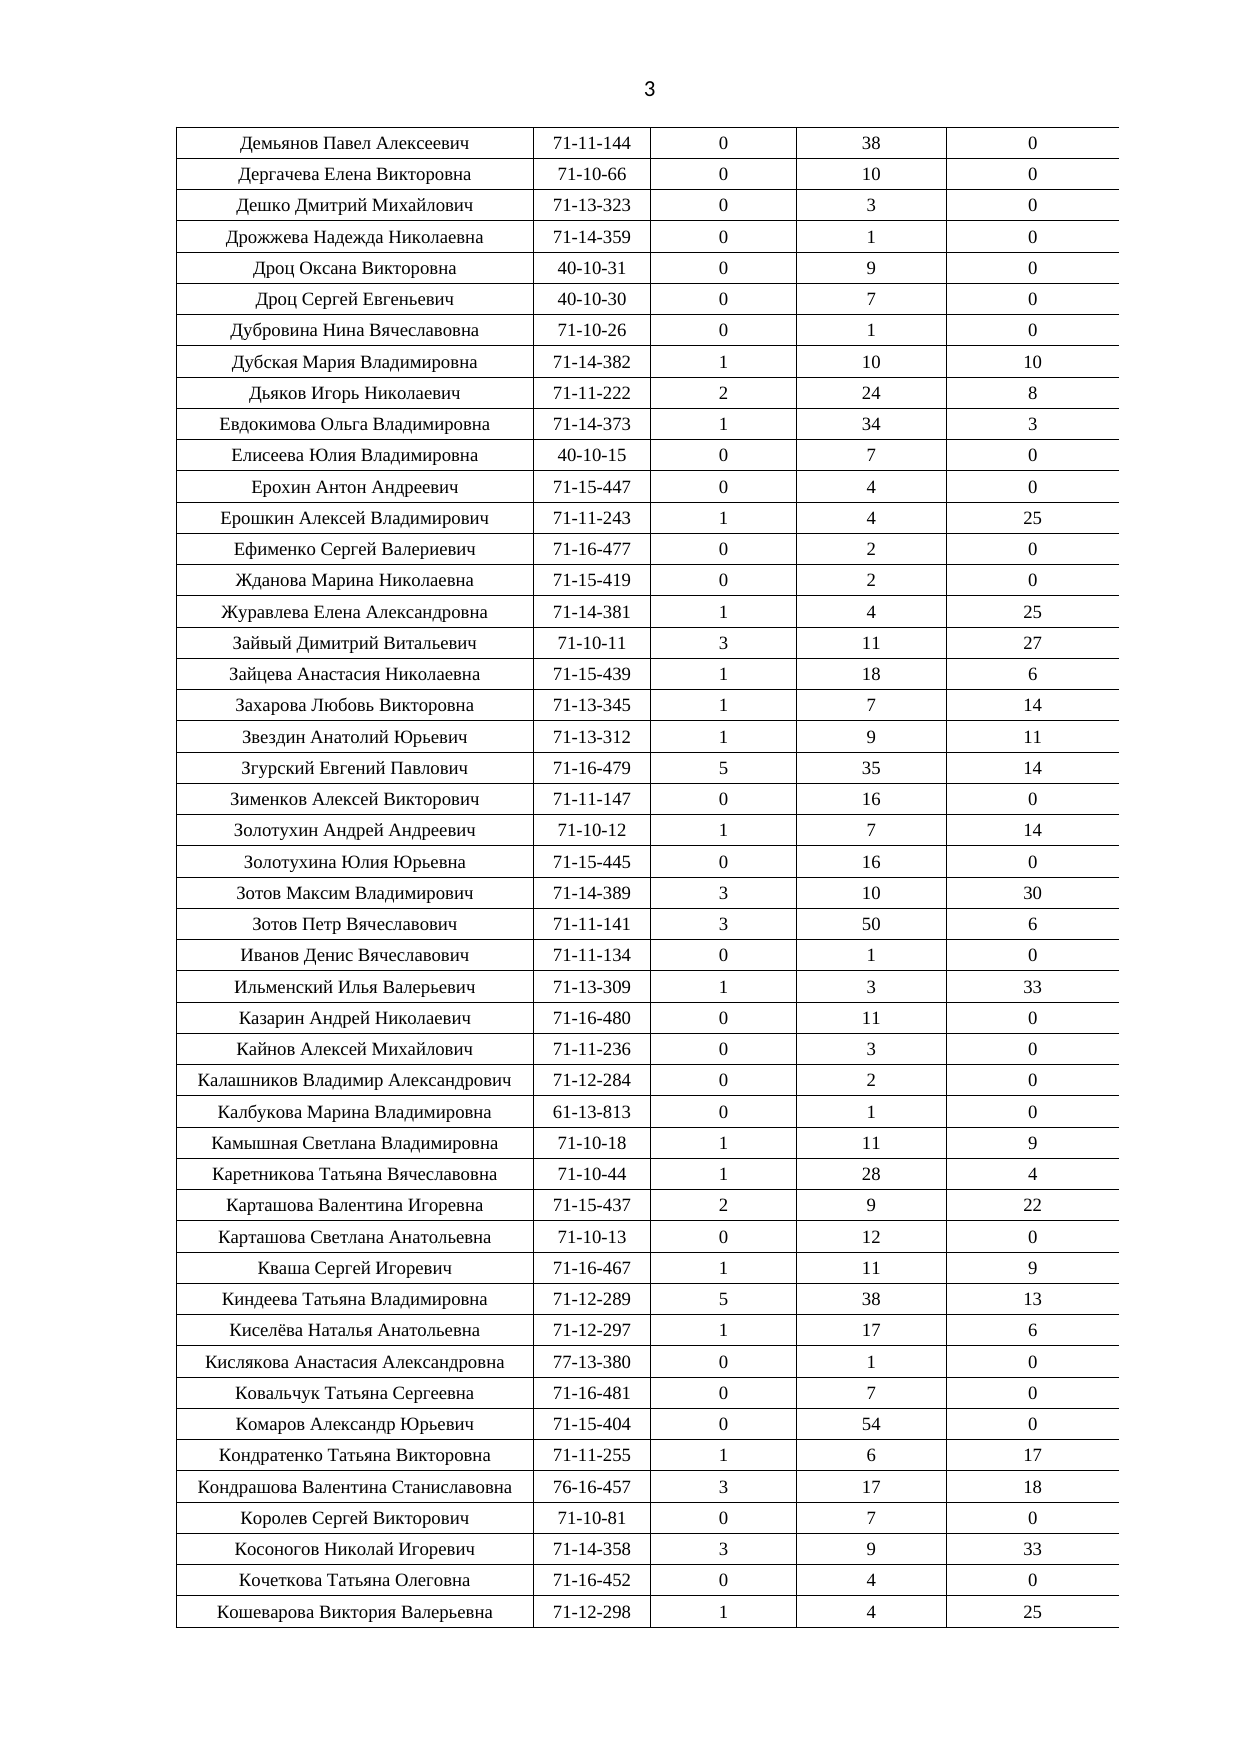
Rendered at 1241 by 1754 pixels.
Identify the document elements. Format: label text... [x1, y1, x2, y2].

table_cell 0 [947, 315, 1119, 345]
table_cell Казарин Андрей Николаевич [177, 1003, 533, 1033]
table_cell 71-11-141 [534, 909, 650, 939]
table_cell 0 [651, 471, 796, 502]
table_cell Калбукова Марина Владимировна [177, 1096, 533, 1127]
table_cell 0 [947, 1503, 1119, 1533]
table_cell 71-12-298 [534, 1596, 650, 1627]
table_cell 10 [797, 159, 946, 189]
table_cell Дрожжева Надежда Николаевна [177, 221, 533, 252]
table_cell Дубская Мария Владимировна [177, 346, 533, 377]
table_cell 71-16-479 [534, 753, 650, 783]
table_cell Захарова Любовь Викторовна [177, 690, 533, 720]
table_cell 71-13-345 [534, 690, 650, 720]
table_cell 0 [651, 190, 796, 220]
table_cell Ковальчук Татьяна Сергеевна [177, 1378, 533, 1408]
table_cell 1 [797, 1346, 946, 1377]
table_cell 18 [947, 1471, 1119, 1502]
table_cell 1 [651, 596, 796, 627]
table_cell 71-11-236 [534, 1034, 650, 1064]
table_cell 71-16-481 [534, 1378, 650, 1408]
table_cell 22 [947, 1190, 1119, 1220]
table_cell Зайвый Димитрий Витальевич [177, 628, 533, 658]
table_cell 25 [947, 503, 1119, 533]
table_cell Дубровина Нина Вячеславовна [177, 315, 533, 345]
table_cell 71-14-382 [534, 346, 650, 377]
table_cell 1 [651, 409, 796, 439]
table_cell 71-10-12 [534, 815, 650, 845]
table_cell 71-13-309 [534, 971, 650, 1002]
table_cell 71-15-437 [534, 1190, 650, 1220]
table_cell 14 [947, 690, 1119, 720]
table_cell 71-11-222 [534, 378, 650, 408]
table_cell 4 [947, 1159, 1119, 1189]
table_cell Киселёва Наталья Анатольевна [177, 1315, 533, 1345]
table_cell 0 [651, 940, 796, 970]
table_cell 9 [797, 1534, 946, 1564]
table_cell 25 [947, 596, 1119, 627]
table_cell Ерохин Антон Андреевич [177, 471, 533, 502]
table_cell 0 [651, 1346, 796, 1377]
table_cell 11 [797, 1003, 946, 1033]
table_cell Кондрашова Валентина Станиславовна [177, 1471, 533, 1502]
table_cell 11 [947, 721, 1119, 752]
table_cell Дьяков Игорь Николаевич [177, 378, 533, 408]
table_cell 1 [797, 315, 946, 345]
table_cell 11 [797, 1128, 946, 1158]
table_cell 2 [651, 1190, 796, 1220]
table_cell Зайцева Анастасия Николаевна [177, 659, 533, 689]
table_cell Золотухина Юлия Юрьевна [177, 846, 533, 877]
table_cell 7 [797, 1378, 946, 1408]
table_cell 17 [947, 1440, 1119, 1470]
table_cell Кондратенко Татьяна Викторовна [177, 1440, 533, 1470]
table_cell 6 [947, 909, 1119, 939]
table_cell 9 [797, 1190, 946, 1220]
table_cell 7 [797, 440, 946, 470]
table_cell 0 [947, 1034, 1119, 1064]
table_cell 10 [947, 346, 1119, 377]
table_cell 71-10-13 [534, 1221, 650, 1252]
table_cell 0 [947, 440, 1119, 470]
table_cell Зотов Петр Вячеславович [177, 909, 533, 939]
table_cell 71-10-44 [534, 1159, 650, 1189]
table_cell 0 [651, 1221, 796, 1252]
table_cell 0 [947, 1065, 1119, 1095]
table_cell Ильменский Илья Валерьевич [177, 971, 533, 1002]
table_cell Звездин Анатолий Юрьевич [177, 721, 533, 752]
table_cell 1 [651, 1128, 796, 1158]
table_cell 2 [797, 1065, 946, 1095]
table_cell 40-10-15 [534, 440, 650, 470]
table_cell 77-13-380 [534, 1346, 650, 1377]
table_cell Жданова Марина Николаевна [177, 565, 533, 595]
table_cell 71-14-381 [534, 596, 650, 627]
table_cell 71-11-144 [534, 128, 650, 158]
table_cell Комаров Александр Юрьевич [177, 1409, 533, 1439]
table_cell Дроц Сергей Евгеньевич [177, 284, 533, 314]
table_cell 16 [797, 846, 946, 877]
table_cell Журавлева Елена Александровна [177, 596, 533, 627]
table_cell 1 [651, 690, 796, 720]
table_cell 0 [651, 159, 796, 189]
table_cell 0 [651, 440, 796, 470]
table_cell 1 [651, 721, 796, 752]
table_cell 71-16-477 [534, 534, 650, 564]
table_cell Карташова Валентина Игоревна [177, 1190, 533, 1220]
table_cell Кайнов Алексей Михайлович [177, 1034, 533, 1064]
table_cell 71-10-18 [534, 1128, 650, 1158]
table_cell 7 [797, 284, 946, 314]
table_cell Ерошкин Алексей Владимирович [177, 503, 533, 533]
table_cell 2 [797, 565, 946, 595]
table_cell 5 [651, 753, 796, 783]
table_cell 0 [947, 1221, 1119, 1252]
table_cell Згурский Евгений Павлович [177, 753, 533, 783]
table_cell 33 [947, 971, 1119, 1002]
table_cell 0 [651, 1503, 796, 1533]
table_cell 0 [651, 1096, 796, 1127]
table_cell 3 [651, 628, 796, 658]
table_cell 9 [797, 253, 946, 283]
table_cell 1 [651, 1253, 796, 1283]
table_cell 0 [947, 1409, 1119, 1439]
table_cell 40-10-30 [534, 284, 650, 314]
table_cell 71-15-445 [534, 846, 650, 877]
table_cell 71-14-373 [534, 409, 650, 439]
table_cell 0 [947, 471, 1119, 502]
table_cell 0 [651, 1409, 796, 1439]
table_cell 0 [651, 253, 796, 283]
table_cell 38 [797, 128, 946, 158]
table_cell 0 [947, 190, 1119, 220]
table_cell 4 [797, 1596, 946, 1627]
table_cell 71-15-419 [534, 565, 650, 595]
table_cell 71-10-81 [534, 1503, 650, 1533]
table_cell 9 [947, 1128, 1119, 1158]
table_cell 0 [947, 1378, 1119, 1408]
table_cell 1 [797, 221, 946, 252]
table_cell 3 [947, 409, 1119, 439]
table_cell 3 [651, 878, 796, 908]
table_cell 71-12-284 [534, 1065, 650, 1095]
table_cell 34 [797, 409, 946, 439]
table_cell 71-16-480 [534, 1003, 650, 1033]
table_cell Королев Сергей Викторович [177, 1503, 533, 1533]
table_cell 0 [651, 1378, 796, 1408]
table_cell Зименков Алексей Викторович [177, 784, 533, 814]
table_cell 0 [947, 284, 1119, 314]
table_cell 11 [797, 1253, 946, 1283]
table_cell 0 [947, 1565, 1119, 1595]
table_cell Дергачева Елена Викторовна [177, 159, 533, 189]
table_cell 17 [797, 1471, 946, 1502]
table_cell 3 [651, 1471, 796, 1502]
table_cell Зотов Максим Владимирович [177, 878, 533, 908]
table_cell 10 [797, 346, 946, 377]
table_cell 7 [797, 815, 946, 845]
table_cell 0 [947, 1096, 1119, 1127]
table_cell Кочеткова Татьяна Олеговна [177, 1565, 533, 1595]
table_cell 1 [651, 1159, 796, 1189]
table_cell 0 [947, 221, 1119, 252]
table_cell 3 [797, 190, 946, 220]
table_cell Калашников Владимир Александрович [177, 1065, 533, 1095]
table_cell 0 [651, 1034, 796, 1064]
table_cell 1 [651, 971, 796, 1002]
table_cell 0 [947, 565, 1119, 595]
table_cell 71-12-289 [534, 1284, 650, 1314]
table_cell 7 [797, 1503, 946, 1533]
table_cell 16 [797, 784, 946, 814]
table_cell 1 [797, 940, 946, 970]
table_cell 54 [797, 1409, 946, 1439]
table_cell Камышная Светлана Владимировна [177, 1128, 533, 1158]
table_cell 0 [947, 784, 1119, 814]
table_cell Кошеварова Виктория Валерьевна [177, 1596, 533, 1627]
table_cell 0 [947, 534, 1119, 564]
table_cell 1 [651, 346, 796, 377]
table_cell 71-11-243 [534, 503, 650, 533]
table_cell 4 [797, 471, 946, 502]
table_cell Киндеева Татьяна Владимировна [177, 1284, 533, 1314]
table_cell 3 [651, 909, 796, 939]
table_cell 71-10-66 [534, 159, 650, 189]
table_cell 71-14-389 [534, 878, 650, 908]
table_cell 3 [651, 1534, 796, 1564]
table_cell 0 [651, 784, 796, 814]
table_cell 1 [651, 1440, 796, 1470]
table_cell 1 [651, 815, 796, 845]
table_cell 1 [651, 1596, 796, 1627]
table_cell 1 [651, 659, 796, 689]
table_cell 24 [797, 378, 946, 408]
table_cell 71-11-255 [534, 1440, 650, 1470]
table_cell 71-10-11 [534, 628, 650, 658]
table_cell 71-15-439 [534, 659, 650, 689]
table_cell Золотухин Андрей Андреевич [177, 815, 533, 845]
table_cell 0 [651, 1003, 796, 1033]
table_cell 0 [947, 1003, 1119, 1033]
table_cell 50 [797, 909, 946, 939]
table_cell 30 [947, 878, 1119, 908]
table_cell 71-14-358 [534, 1534, 650, 1564]
table_cell 0 [651, 284, 796, 314]
table_cell 2 [651, 378, 796, 408]
table_cell Демьянов Павел Алексеевич [177, 128, 533, 158]
table_cell 28 [797, 1159, 946, 1189]
table_cell Иванов Денис Вячеславович [177, 940, 533, 970]
table_cell Кваша Сергей Игоревич [177, 1253, 533, 1283]
table_cell 71-16-467 [534, 1253, 650, 1283]
table_cell 0 [651, 128, 796, 158]
table_cell 12 [797, 1221, 946, 1252]
table_cell 2 [797, 534, 946, 564]
table_cell 0 [651, 846, 796, 877]
table_cell 1 [651, 1315, 796, 1345]
table_cell 71-10-26 [534, 315, 650, 345]
table_cell 8 [947, 378, 1119, 408]
table_cell 71-13-312 [534, 721, 650, 752]
table_cell 4 [797, 503, 946, 533]
table_cell Карташова Светлана Анатольевна [177, 1221, 533, 1252]
table_cell Евдокимова Ольга Владимировна [177, 409, 533, 439]
table_cell 71-11-147 [534, 784, 650, 814]
table_cell 25 [947, 1596, 1119, 1627]
table_cell 10 [797, 878, 946, 908]
table_cell 14 [947, 753, 1119, 783]
table_cell 0 [651, 1565, 796, 1595]
table_cell 0 [651, 565, 796, 595]
table_cell 76-16-457 [534, 1471, 650, 1502]
table_cell 0 [947, 846, 1119, 877]
table_cell 18 [797, 659, 946, 689]
table_cell 6 [797, 1440, 946, 1470]
table_cell 27 [947, 628, 1119, 658]
table_cell 0 [651, 1065, 796, 1095]
table_cell 1 [797, 1096, 946, 1127]
table_cell 71-15-404 [534, 1409, 650, 1439]
table_cell 0 [947, 940, 1119, 970]
table_cell 71-11-134 [534, 940, 650, 970]
table_cell 13 [947, 1284, 1119, 1314]
table_cell 71-14-359 [534, 221, 650, 252]
table_cell 33 [947, 1534, 1119, 1564]
table_cell 35 [797, 753, 946, 783]
table_cell 6 [947, 659, 1119, 689]
table_cell 11 [797, 628, 946, 658]
table_cell Ефименко Сергей Валериевич [177, 534, 533, 564]
table_cell Косоногов Николай Игоревич [177, 1534, 533, 1564]
table_cell 4 [797, 1565, 946, 1595]
table_cell 0 [651, 315, 796, 345]
table_cell 14 [947, 815, 1119, 845]
table_cell 0 [947, 128, 1119, 158]
table_cell 17 [797, 1315, 946, 1345]
table_cell Дешко Дмитрий Михайлович [177, 190, 533, 220]
table_cell 40-10-31 [534, 253, 650, 283]
table_cell 7 [797, 690, 946, 720]
table_cell 0 [947, 253, 1119, 283]
table_cell 0 [947, 159, 1119, 189]
table_cell 71-13-323 [534, 190, 650, 220]
table_cell 0 [651, 534, 796, 564]
table_cell 9 [797, 721, 946, 752]
table_cell 61-13-813 [534, 1096, 650, 1127]
table_cell Елисеева Юлия Владимировна [177, 440, 533, 470]
table_cell 71-12-297 [534, 1315, 650, 1345]
table_cell 1 [651, 503, 796, 533]
table_cell 0 [651, 221, 796, 252]
table_cell 5 [651, 1284, 796, 1314]
table_cell Каретникова Татьяна Вячеславовна [177, 1159, 533, 1189]
table_cell 3 [797, 1034, 946, 1064]
table_cell 6 [947, 1315, 1119, 1345]
table_cell 38 [797, 1284, 946, 1314]
table_cell 9 [947, 1253, 1119, 1283]
table_cell 3 [797, 971, 946, 1002]
table_cell 0 [947, 1346, 1119, 1377]
table_cell 4 [797, 596, 946, 627]
table_cell Кислякова Анастасия Александровна [177, 1346, 533, 1377]
table_cell 71-16-452 [534, 1565, 650, 1595]
table_cell 71-15-447 [534, 471, 650, 502]
table_cell Дроц Оксана Викторовна [177, 253, 533, 283]
